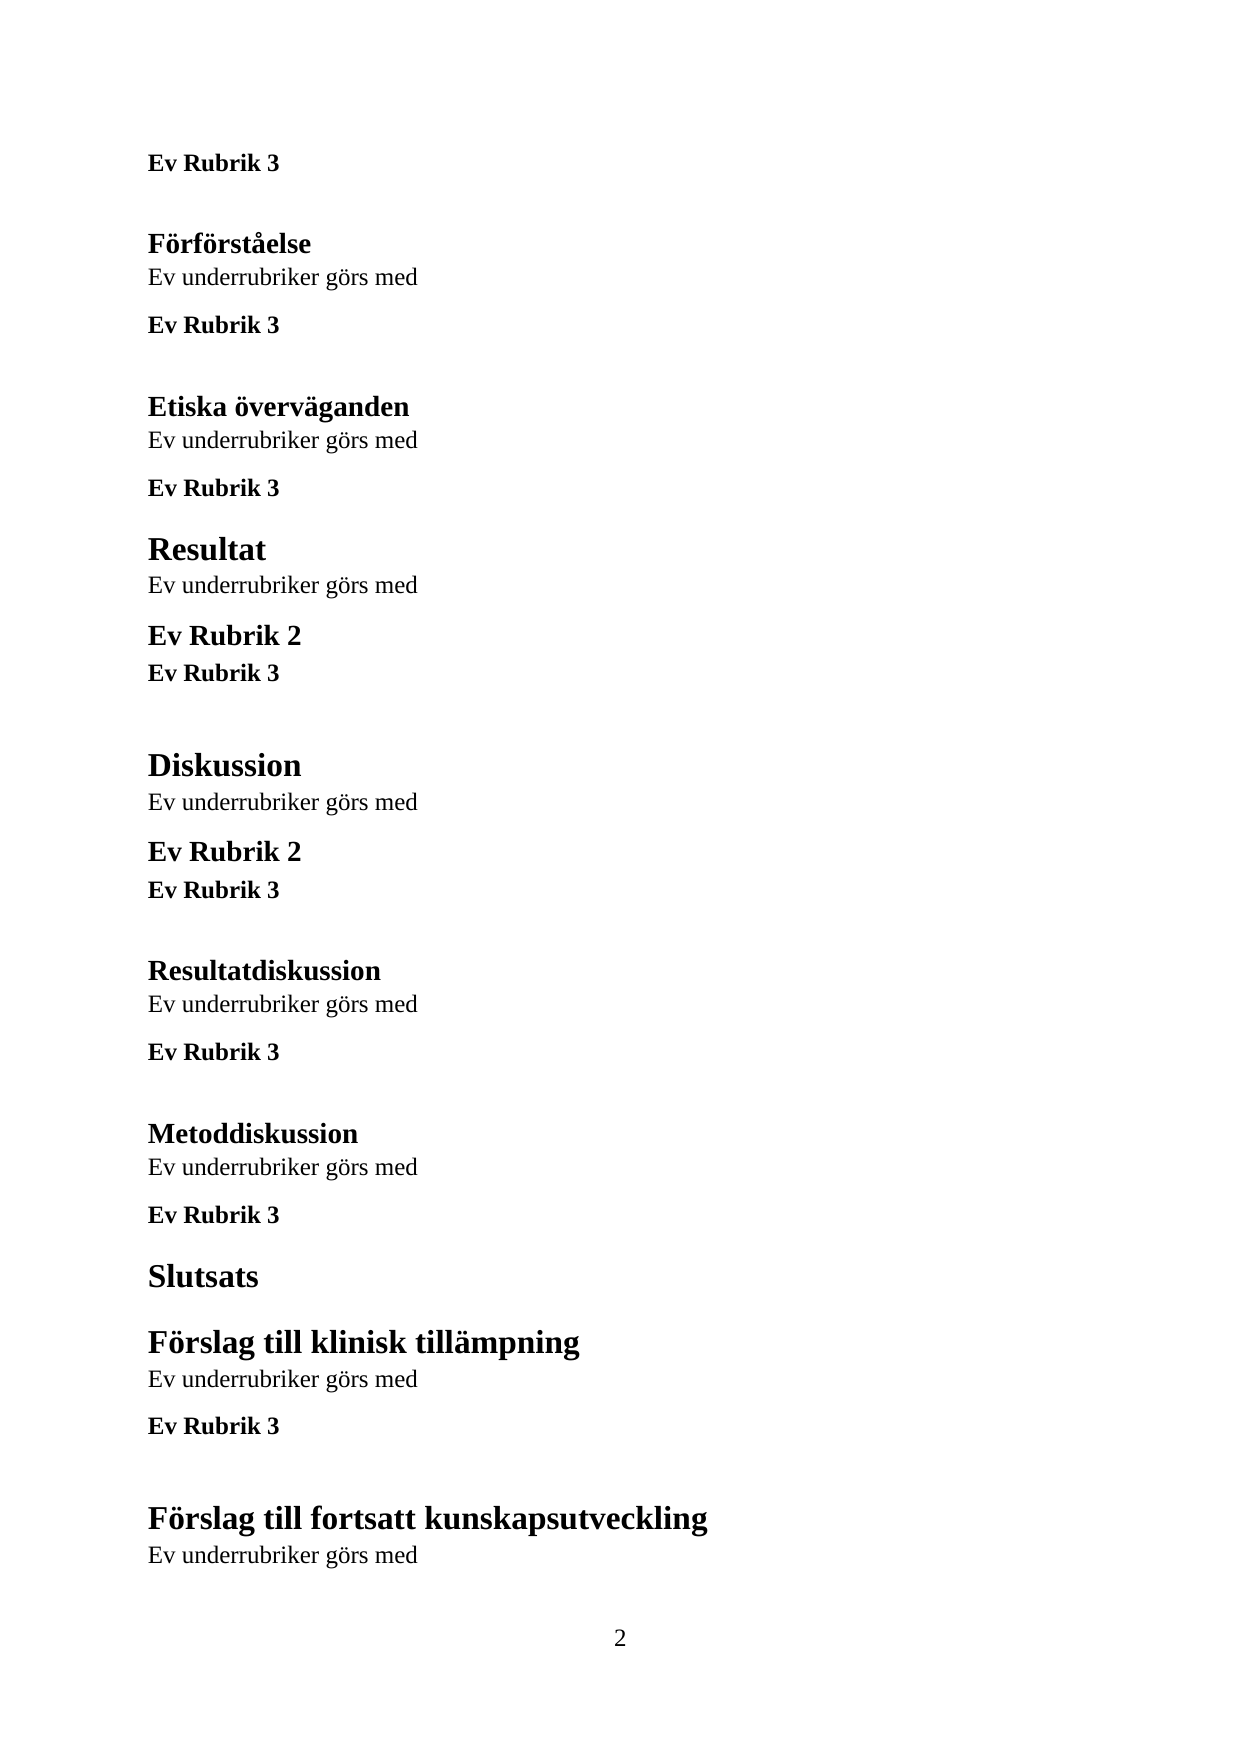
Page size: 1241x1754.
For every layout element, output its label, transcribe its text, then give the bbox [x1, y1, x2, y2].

text Ev underrubriker görs med [148, 989, 1093, 1018]
text Ev underrubriker görs med [148, 570, 1093, 599]
subtitle Ev Rubrik 3 [148, 310, 1093, 339]
text Ev underrubriker görs med [148, 787, 1093, 815]
subtitle Förslag till fortsatt kunskapsutveckling [148, 1498, 1093, 1537]
subtitle Ev Rubrik 2 [148, 618, 1093, 651]
subtitle Förförståelse [148, 226, 1093, 260]
subtitle Ev Rubrik 3 [148, 1200, 1093, 1229]
subtitle Ev Rubrik 3 [148, 473, 1093, 502]
text Ev underrubriker görs med [148, 1152, 1093, 1181]
subtitle Resultatdiskussion [148, 953, 1093, 987]
subtitle Metoddiskussion [148, 1116, 1093, 1149]
subtitle Ev Rubrik 3 [148, 658, 1093, 687]
subtitle Etiska överväganden [148, 389, 1093, 422]
subtitle Ev Rubrik 3 [148, 148, 1093, 176]
text Ev underrubriker görs med [148, 1540, 1093, 1568]
subtitle Resultat [148, 529, 1093, 567]
subtitle Ev Rubrik 3 [148, 1037, 1093, 1066]
subtitle Ev Rubrik 3 [148, 1411, 1093, 1440]
text Ev underrubriker görs med [148, 425, 1093, 454]
subtitle Diskussion [148, 745, 1093, 784]
text Ev underrubriker görs med [148, 262, 1093, 291]
subtitle Ev Rubrik 2 [148, 834, 1093, 868]
subtitle Förslag till klinisk tillämpning [148, 1322, 1093, 1361]
subtitle Ev Rubrik 3 [148, 875, 1093, 903]
subtitle Slutsats [148, 1256, 1093, 1294]
text Ev underrubriker görs med [148, 1364, 1093, 1392]
